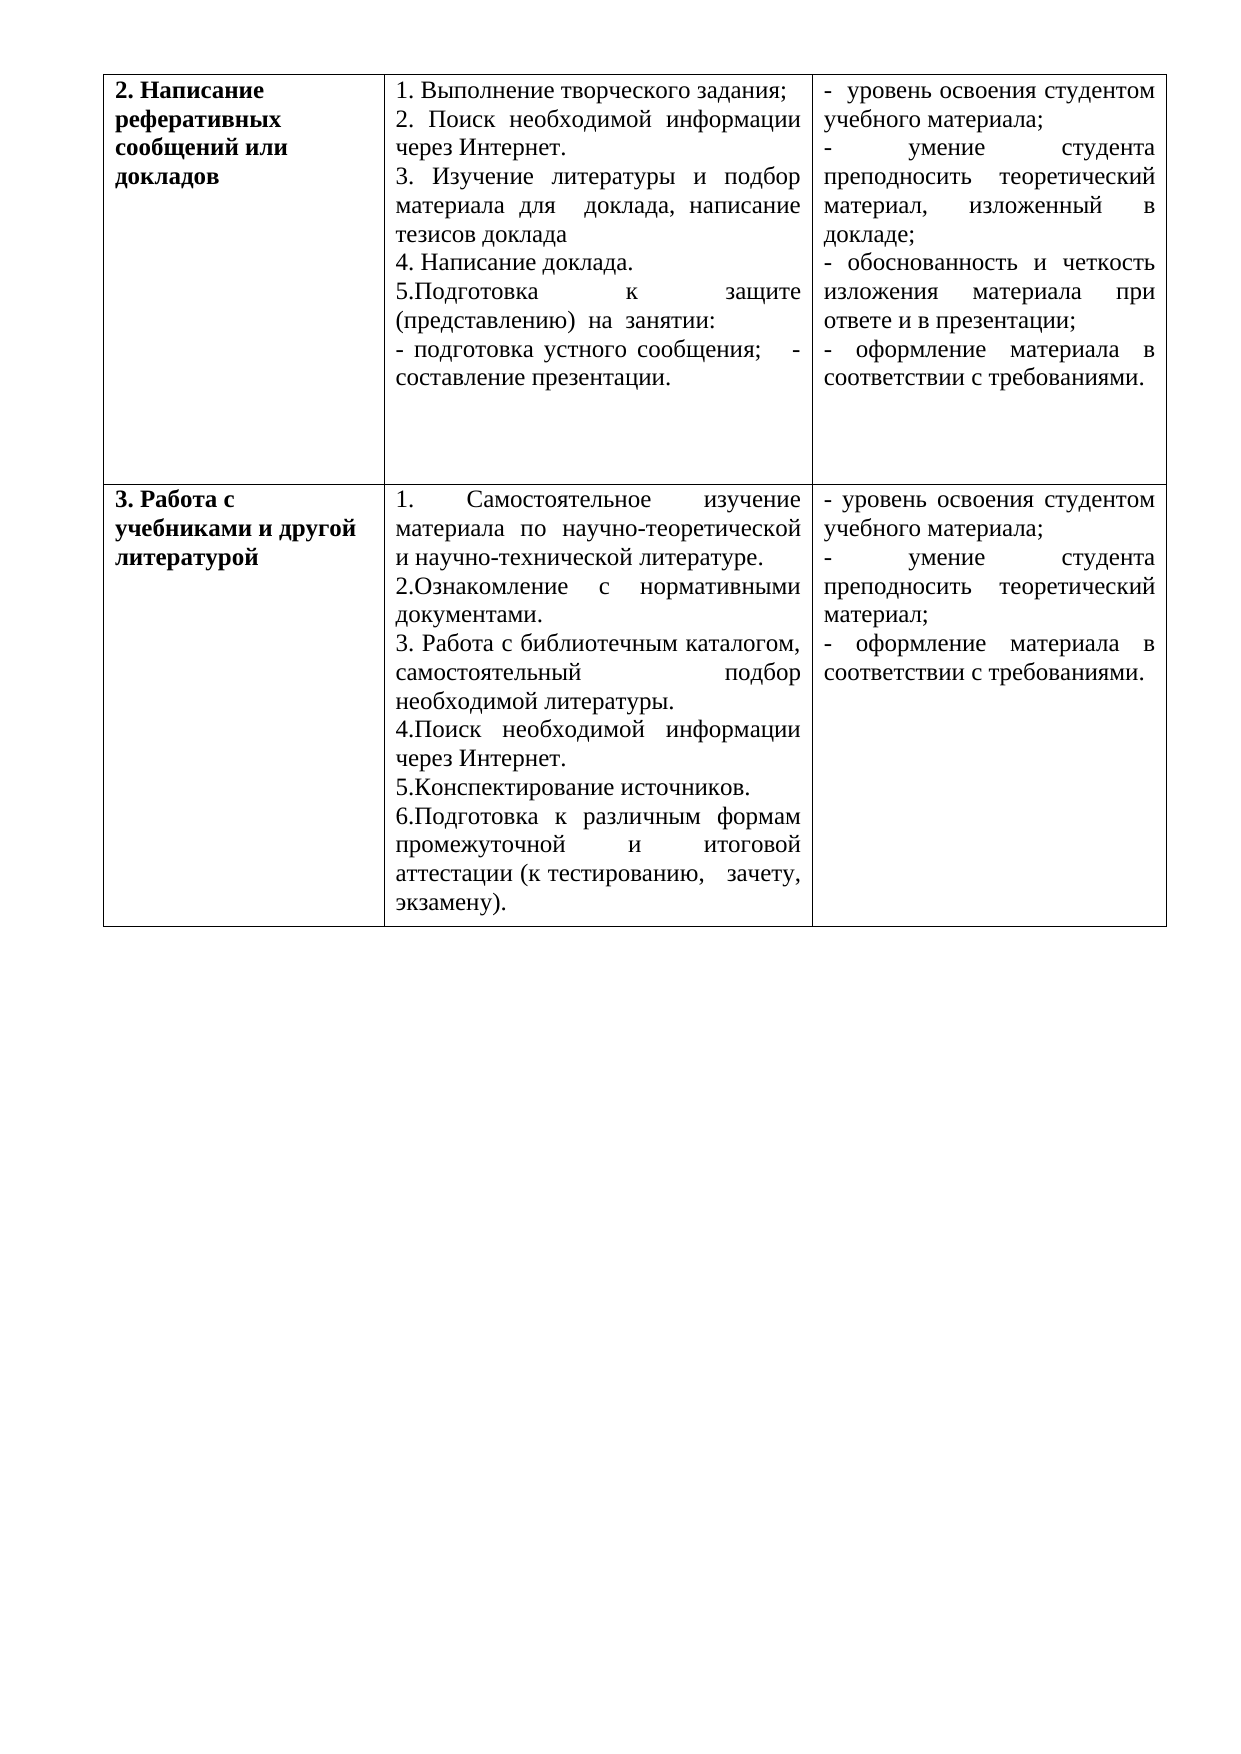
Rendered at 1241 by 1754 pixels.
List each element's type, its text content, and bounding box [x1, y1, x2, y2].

table_cell 3. Работа с учебниками и другой литературой [104, 485, 384, 926]
table_cell - уровень освоения студентом учебного материала; - умение студента преподносить теоретический материал; - оформление материала в соответствии с требованиями. [813, 485, 1166, 926]
table_cell 1. Выполнение творческого задания; 2. Поиск необходимой информации через Интернет. 3. Изучение литературы и подбор материала для доклада, написание тезисов доклада 4. Написание доклада. 5.Подготовка к защите (представлению) на занятии: - подготовка устного сообщения; - составление презентации. [385, 75, 812, 483]
table_cell 2. Написание реферативных сообщений или докладов [104, 75, 384, 483]
table_cell - уровень освоения студентом учебного материала; - умение студента преподносить теоретический материал, изложенный в докладе; - обоснованность и четкость изложения материала при ответе и в презентации; - оформление материала в соответствии с требованиями. [813, 75, 1166, 483]
table_cell 1. Самостоятельное изучение материала по научно-теоретической и научно-технической литературе. 2.Ознакомление с нормативными документами. 3. Работа с библиотечным каталогом, самостоятельный подбор необходимой литературы. 4.Поиск необходимой информации через Интернет. 5.Конспектирование источников. 6.Подготовка к различным формам промежуточной и итоговой аттестации (к тестированию, зачету, экзамену). [385, 485, 812, 926]
